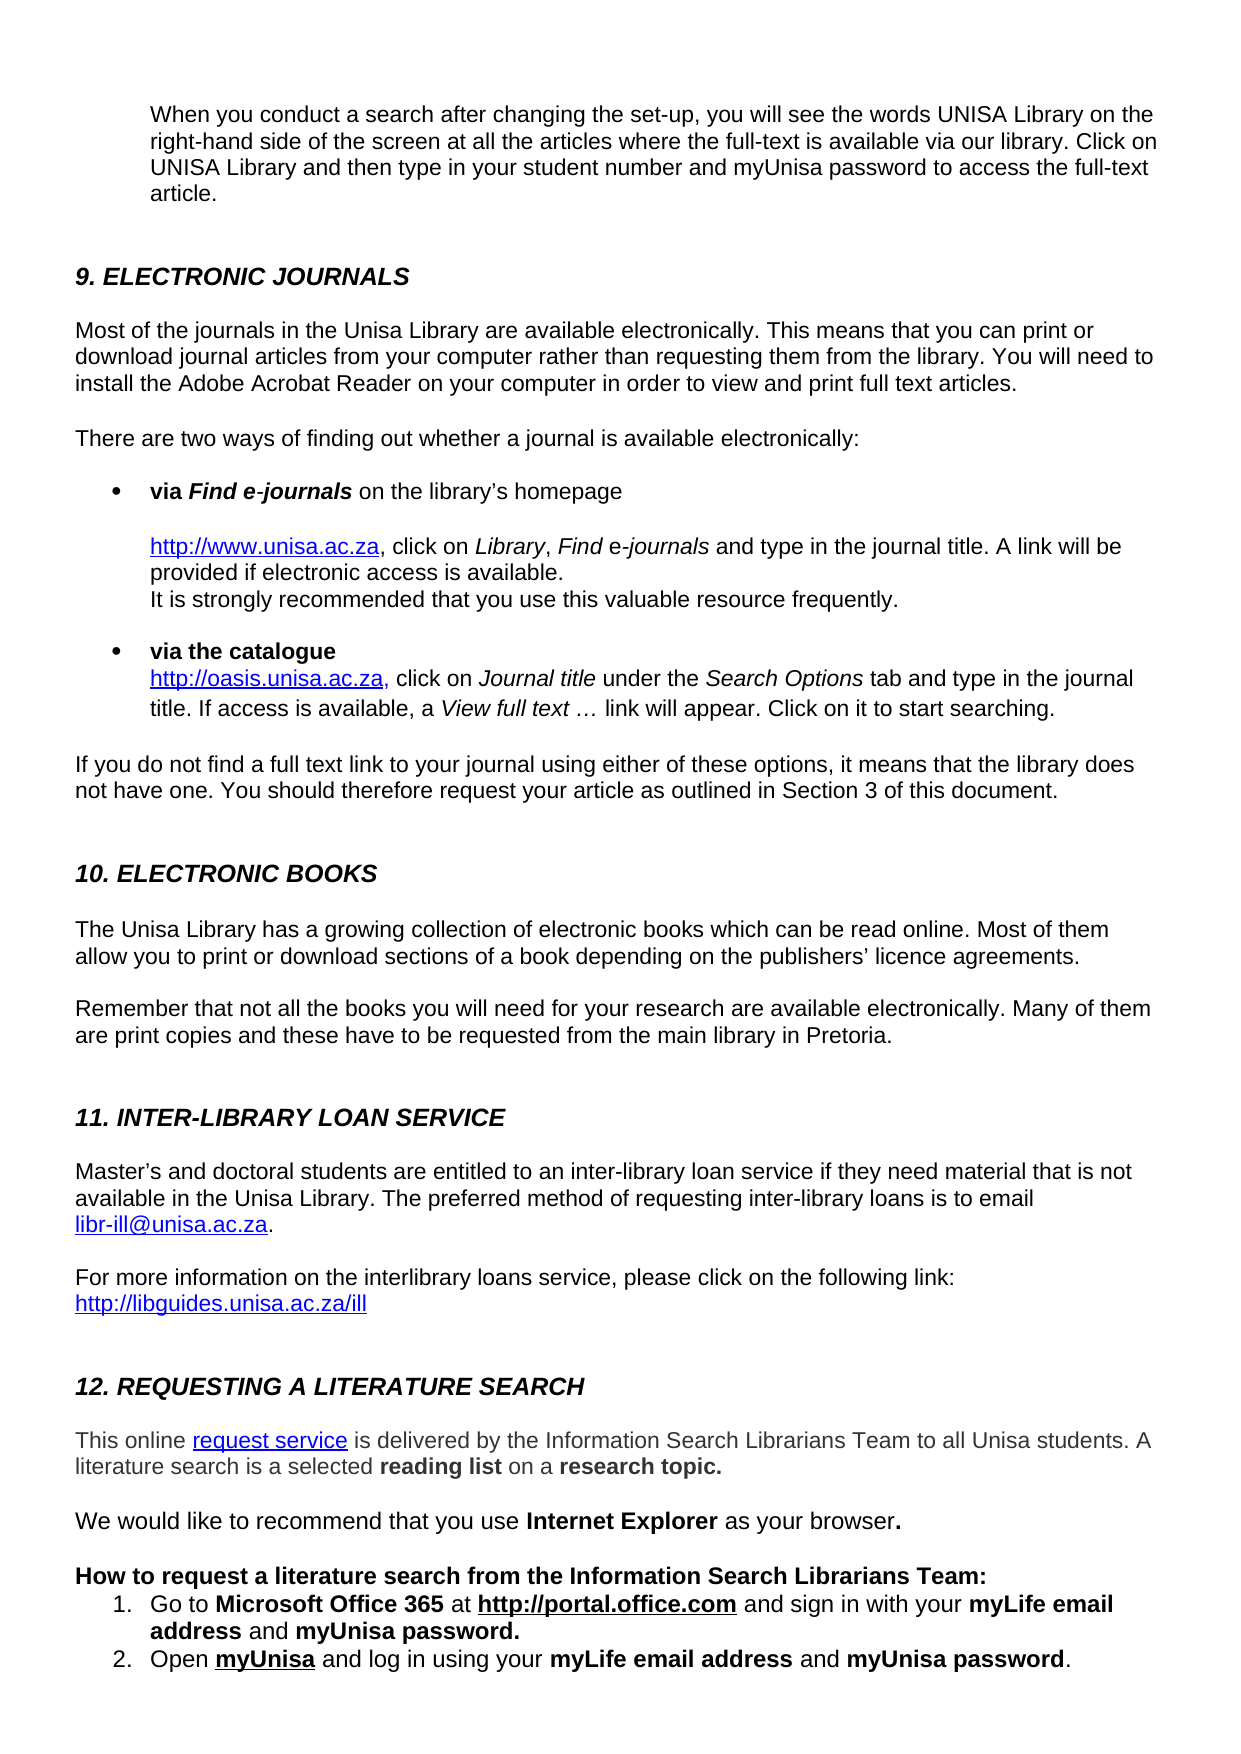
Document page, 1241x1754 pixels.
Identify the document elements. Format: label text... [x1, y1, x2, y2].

list For more information on the interlibrary loans service, please click on the following link: http://libguides.unisa.ac.za/ill [75, 1264, 1165, 1316]
list via Find e-journals on the library’s homepage [112, 478, 1165, 533]
list libr-ill@unisa.ac.za. [75, 1211, 1165, 1237]
list 10. ELECTRONIC BOOKS [75, 859, 1165, 887]
list There are two ways of finding out whether a journal is available electronically: [75, 425, 1165, 477]
list 11. INTER-LIBRARY LOAN SERVICE [75, 1103, 1165, 1158]
text http://www.unisa.ac.za, click on Library, Find e-journals and type in the journal title. A link will be provided if electronic access is available. [150, 533, 1165, 586]
list Open myUnisa and log in using your myLife email address and myUnisa password. [112, 1645, 1165, 1672]
list Master’s and doctoral students are entitled to an inter-library loan service if they need material that is not available in the Unisa Library. The preferred method of requesting inter-library loans is to email [75, 1158, 1165, 1211]
list Remember that not all the books you will need for your research are available electronically. Many of them are print copies and these have to be requested from the main library in Pretoria. [75, 995, 1165, 1048]
list http://oasis.unisa.ac.za, click on Journal title under the Search Options tab and type in the journal title. If access is available, a View full text … link will appear. Click on it to start searching. [150, 664, 1165, 721]
list via the catalogue [112, 638, 1165, 664]
list 12. REQUESTING A LITERATURE SEARCH [75, 1371, 1165, 1427]
text This online request service is delivered by the Information Search Librarians Team to all Unisa students. A literature search is a selected reading list on a research topic. [722, 1427, 1165, 1479]
text We would like to recommend that you use Internet Explorer as your browser. [75, 1507, 1165, 1534]
list It is strongly recommended that you use this valuable resource frequently. [150, 586, 1165, 612]
list When you conduct a search after changing the set-up, you will see the words UNISA Library on the right-hand side of the screen at all the articles where the full-text is available via our library. Click on UNISA Library and then type in your student number and myUnisa password to access the full-text article. [150, 101, 1165, 207]
text How to request a literature search from the Information Search Librarians Team: [75, 1562, 1165, 1590]
list The Unisa Library has a growing collection of electronic books which can be read online. Most of them allow you to print or download sections of a book depending on the publishers’ licence agreements. [75, 916, 1165, 969]
list Most of the journals in the Unisa Library are available electronically. This means that you can print or download journal articles from your computer rather than requesting them from the library. You will need to install the Adobe Acrobat Reader on your computer in order to view and print full text articles. [75, 317, 1165, 396]
list 9. ELECTRONIC JOURNALS [75, 262, 1165, 317]
list Go to Microsoft Office 365 at http://portal.office.com and sign in with your myLife email address and myUnisa password. [112, 1590, 1165, 1645]
list If you do not find a full text link to your journal using either of these options, it means that the library does not have one. You should therefore request your article as outlined in Section 3 of this document. [75, 751, 1165, 804]
